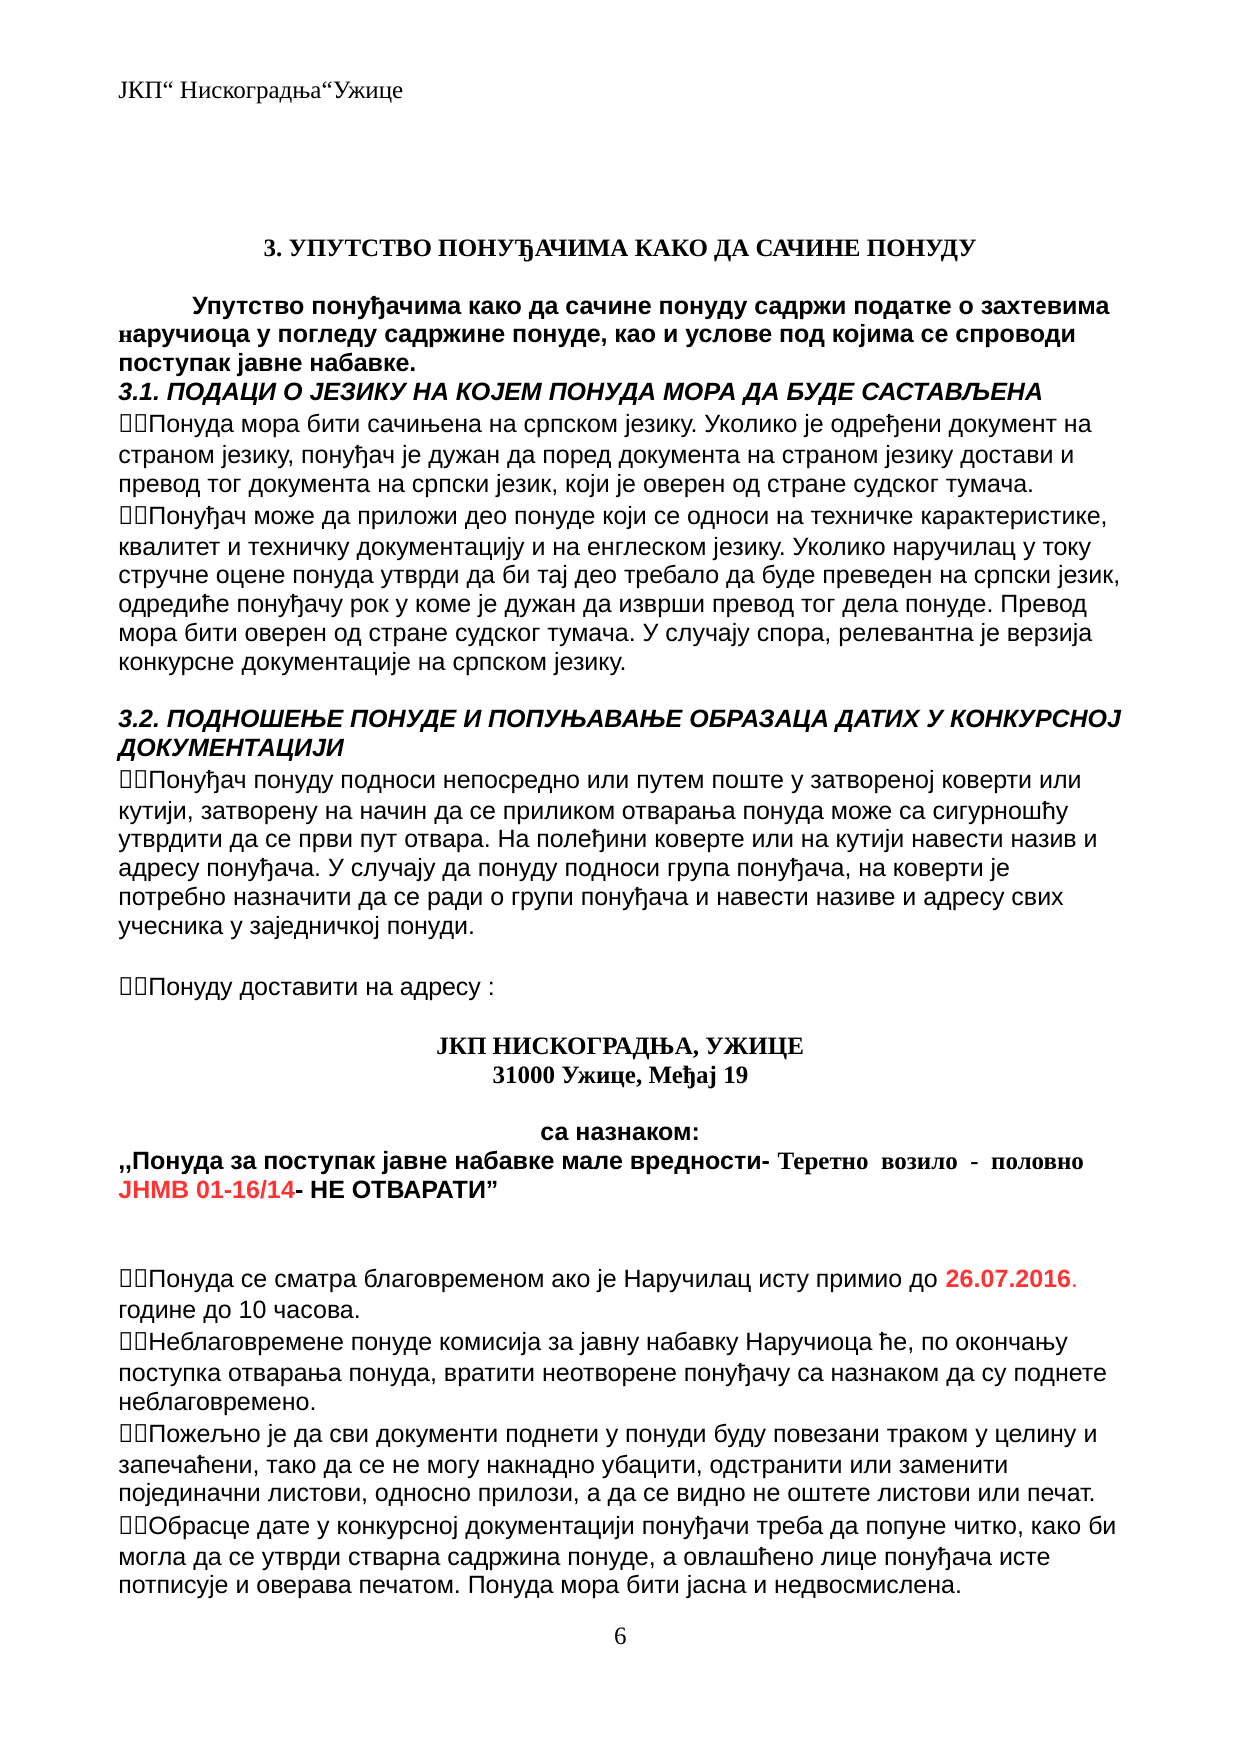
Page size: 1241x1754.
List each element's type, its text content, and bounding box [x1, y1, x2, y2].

text 3.2. ПОДНОШЕЊЕ ПОНУДЕ И ПОПУЊАВАЊЕ ОБРАЗАЦА ДАТИХ У КОНКУРСНОЈ ДОКУМЕНТАЦИЈИ [118, 704, 1122, 762]
text Понуда мора бити сачињена на српском језику. Уколико је одређени документ на страном језику, понуђач је дужан да поред документа на страном језику достави и превод тог документа на српски језик, који је оверен од стране судског тумача. [118, 406, 1122, 497]
text 31000 Ужице, Међај 19 [118, 1060, 1122, 1088]
text Понуду доставити на адресу : [118, 968, 1122, 1002]
text 3. УПУТСТВО ПОНУЂАЧИМА КАКО ДА САЧИНЕ ПОНУДУ [118, 233, 1122, 262]
text Неблаговремене понуде комисија за јавну набавку Наручиоца ће, по окончању поступка отварања понуда, вратити неотворене понуђачу са назнаком да су поднете неблаговремено. [118, 1324, 1122, 1415]
text Пожељно је да сви документи поднети у понуди буду повезани траком у целину и запечаћени, тако да се не могу накнадно убацити, одстранити или заменити појединачни листови, односно прилози, а да се видно не оштете листови или печат. [118, 1416, 1122, 1507]
text Понуђач може да приложи део понуде који се односи на техничке карактеристике, квалитет и техничку документацију и на енглеском језику. Уколико наручилац у току стручне оцене понуда утврди да би тај део требало да буде преведен на српски језик, одредиће понуђачу рок у коме је дужан да изврши превод тог дела понуде. Превод мора бити оверен од стране судског тумача. У случају спора, релевантна је верзија конкурсне документације на српском језику. [118, 497, 1122, 675]
text са назнаком: [118, 1117, 1122, 1146]
text Обрасце дате у конкурсној документацији понуђачи треба да попуне читко, како би могла да се утврди стварна садржина понуде, а овлашћено лице понуђача исте потписује и оверава печатом. Понуда мора бити јасна и недвосмислена. [118, 1507, 1122, 1599]
text Понуда се сматра благовременом ако је Наручилац исту примио до 26.07.2016. [118, 1261, 1122, 1295]
text наручиоца у погледу садржине понуде, као и услове под којима се спроводи поступак јавне набавке. [118, 319, 1122, 377]
text године до 10 часова. [118, 1295, 1122, 1324]
text Понуђач понуду подноси непосредно или путем поште у затвореној коверти или кутији, затворену на начин да се приликом отварања понуда може са сигурношћу утврдити да се први пут отвара. На полеђини коверте или на кутији навести назив и адресу понуђача. У случају да понуду подноси група понуђача, на коверти је потребно назначити да се ради о групи понуђача и навести називе и адресу свих учесника у заједничкој понуди. [118, 762, 1122, 939]
text ,,Понуда за поступак јавне набавке мале вредности- Теретно возило - половно ЈНМВ 01-16/14- НЕ ОТВАРАТИ” [118, 1146, 1122, 1203]
text ЈКП НИСКОГРАДЊА, УЖИЦЕ [118, 1031, 1122, 1060]
text Упутство понуђачима како да сачине понуду садржи податке о захтевима [118, 291, 1122, 319]
text 3.1. ПОДАЦИ О ЈЕЗИКУ НА КОЈЕМ ПОНУДА МОРА ДА БУДЕ САСТАВЉЕНА [118, 377, 1122, 406]
